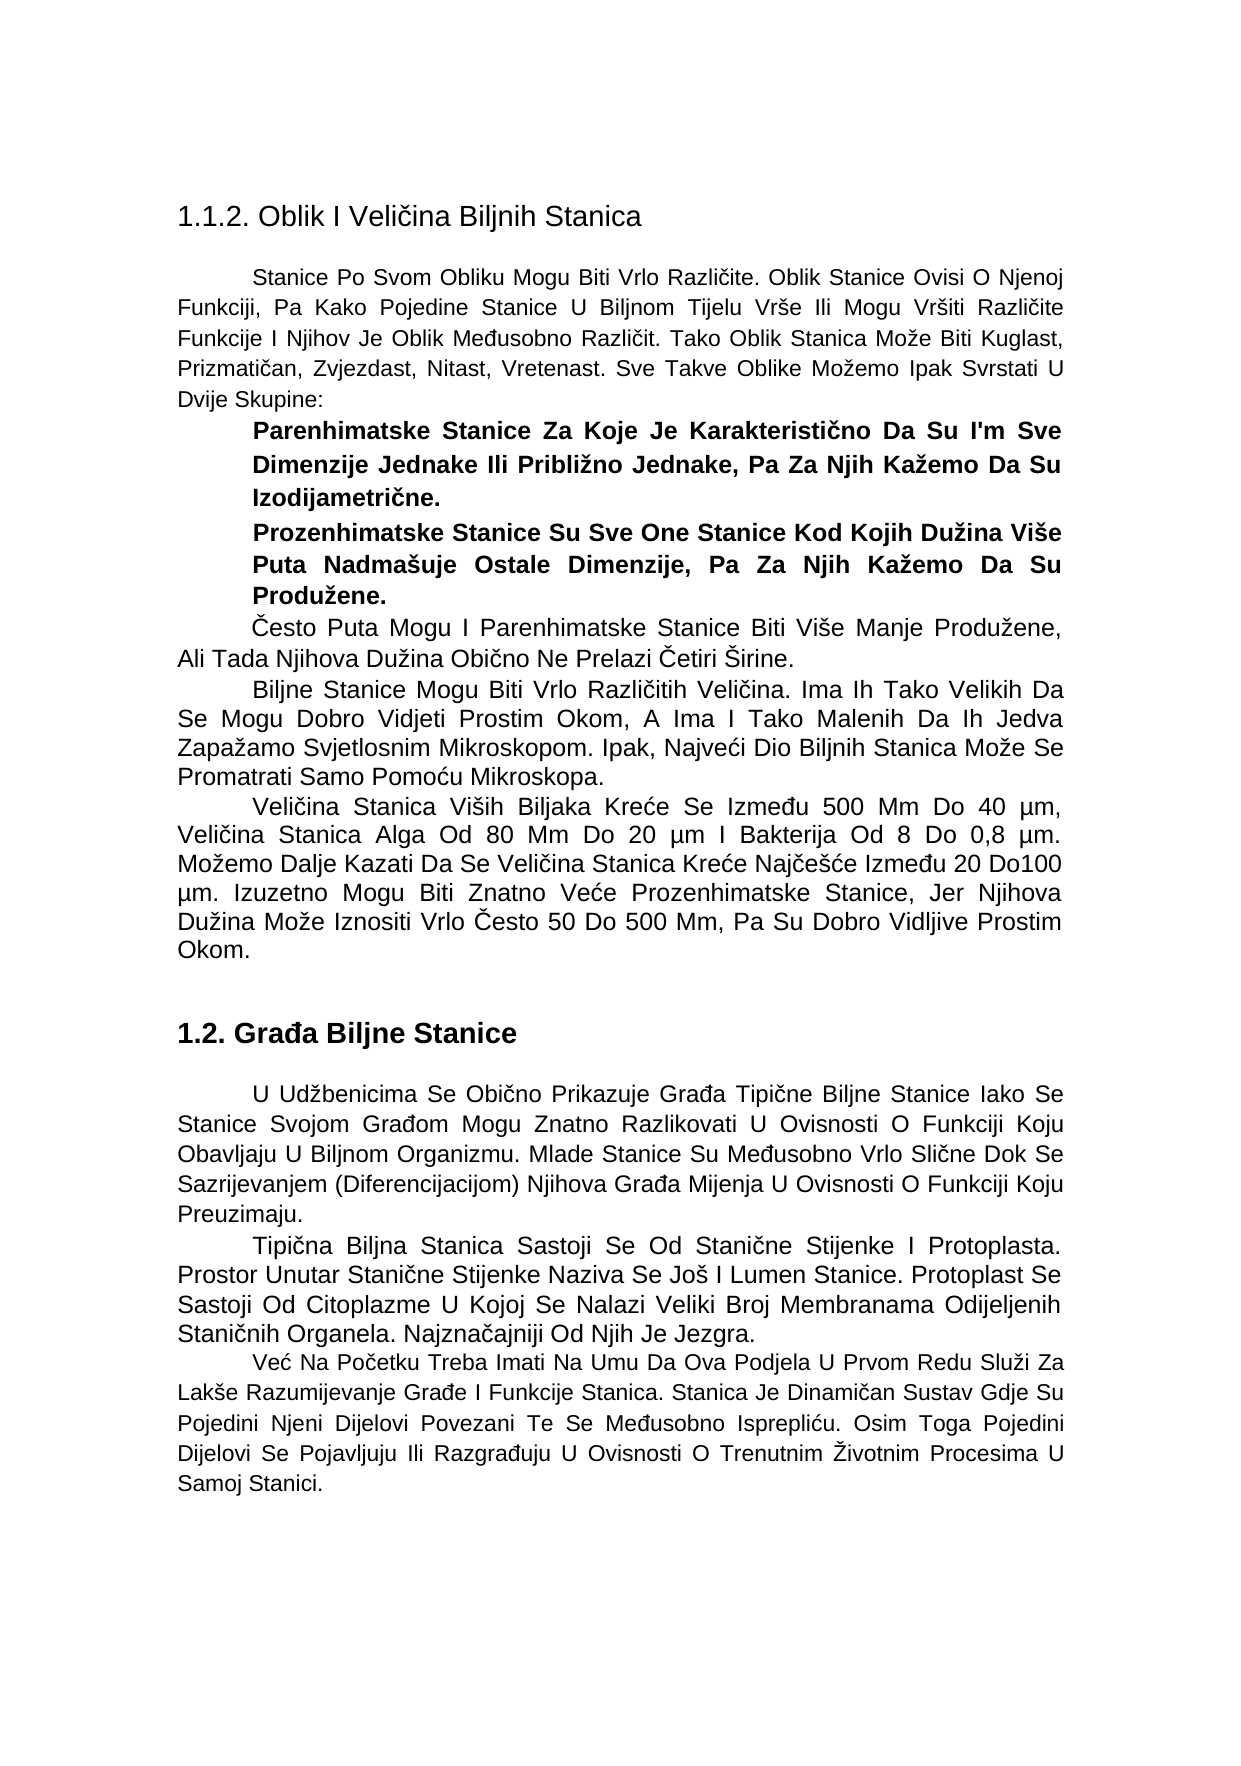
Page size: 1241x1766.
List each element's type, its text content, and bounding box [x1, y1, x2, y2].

text U Udžbenicima Se Obično Prikazuje Građa Tipične Biljne Stanice Iako Se Stanice Svojom Građom Mogu Znatno Razlikovati U Ovisnosti O Funkciji Koju Obavljaju U Biljnom Organizmu. Mlade Stanice Su Međusobno Vrlo Slične Dok Se Sazrijevanjem (Diferencijacijom) Njihova Građa Mijenja U Ovisnosti O Funkciji Koju Preuzimaju. [177, 1080, 1065, 1228]
text Stanice Po Svom Obliku Mogu Biti Vrlo Različite. Oblik Stanice Ovisi O Njenoj Funkciji, Pa Kako Pojedine Stanice U Biljnom Tijelu Vrše Ili Mogu Vršiti Različite Funkcije I Njihov Je Oblik Međusobno Različit. Tako Oblik Stanica Može Biti Kuglast, Prizmatičan, Zvjezdast, Nitast, Vretenast. Sve Takve Oblike Možemo Ipak Svrstati U Dvije Skupine: [177, 263, 1065, 412]
text Biljne Stanice Mogu Biti Vrlo Različitih Veličina. Ima Ih Tako Velikih Da Se Mogu Dobro Vidjeti Prostim Okom, A Ima I Tako Malenih Da Ih Jedva Zapažamo Svjetlosnim Mikroskopom. Ipak, Najveći Dio Biljnih Stanica Može Se Promatrati Samo Pomoću Mikroskopa. [177, 674, 1065, 791]
text Već Na Početku Treba Imati Na Umu Da Ova Podjela U Prvom Redu Služi Za Lakše Razumijevanje Građe I Funkcije Stanica. Stanica Je Dinamičan Sustav Gdje Su Pojedini Njeni Dijelovi Povezani Te Se Međusobno Isprepliću. Osim Toga Pojedini Dijelovi Se Pojavljuju Ili Razgrađuju U Ovisnosti O Trenutnim Životnim Procesima U Samoj Stanici. [177, 1349, 1065, 1496]
text Tipična Biljna Stanica Sastoji Se Od Stanične Stijenke I Protoplasta. Prostor Unutar Stanične Stijenke Naziva Se Još I Lumen Stanice. Protoplast Se Sastoji Od Citoplazme U Kojoj Se Nalazi Veliki Broj Membranama Odijeljenih Staničnih Organela. Najznačajniji Od Njih Je Jezgra. [177, 1231, 1063, 1348]
text Prozenhimatske Stanice Su Sve One Stanice Kod Kojih Dužina Više Puta Nadmašuje Ostale Dimenzije, Pa Za Njih Kažemo Da Su Produžene. [252, 518, 1063, 610]
text 1.1.2. Oblik I Veličina Biljnih Stanica [177, 199, 1065, 233]
text Parenhimatske Stanice Za Koje Je Karakteristično Da Su I'm Sve Dimenzije Jednake Ili Približno Jednake, Pa Za Njih Kažemo Da Su Izodijametrične. [252, 416, 1063, 512]
text Veličina Stanica Viših Biljaka Kreće Se Između 500 Mm Do 40 µm, Veličina Stanica Alga Od 80 Mm Do 20 µm I Bakterija Od 8 Do 0,8 µm. Možemo Dalje Kazati Da Se Veličina Stanica Kreće Najčešće Između 20 Do100 µm. Izuzetno Mogu Biti Znatno Veće Prozenhimatske Stanice, Jer Njihova Dužina Može Iznositi Vrlo Često 50 Do 500 Mm, Pa Su Dobro Vidljive Prostim Okom. [177, 792, 1063, 964]
text 1.2. Građa Biljne Stanice [177, 1016, 1065, 1049]
text Često Puta Mogu I Parenhimatske Stanice Biti Više Manje Produžene, Ali Tada Njihova Dužina Obično Ne Prelazi Četiri Širine. [177, 613, 1063, 672]
